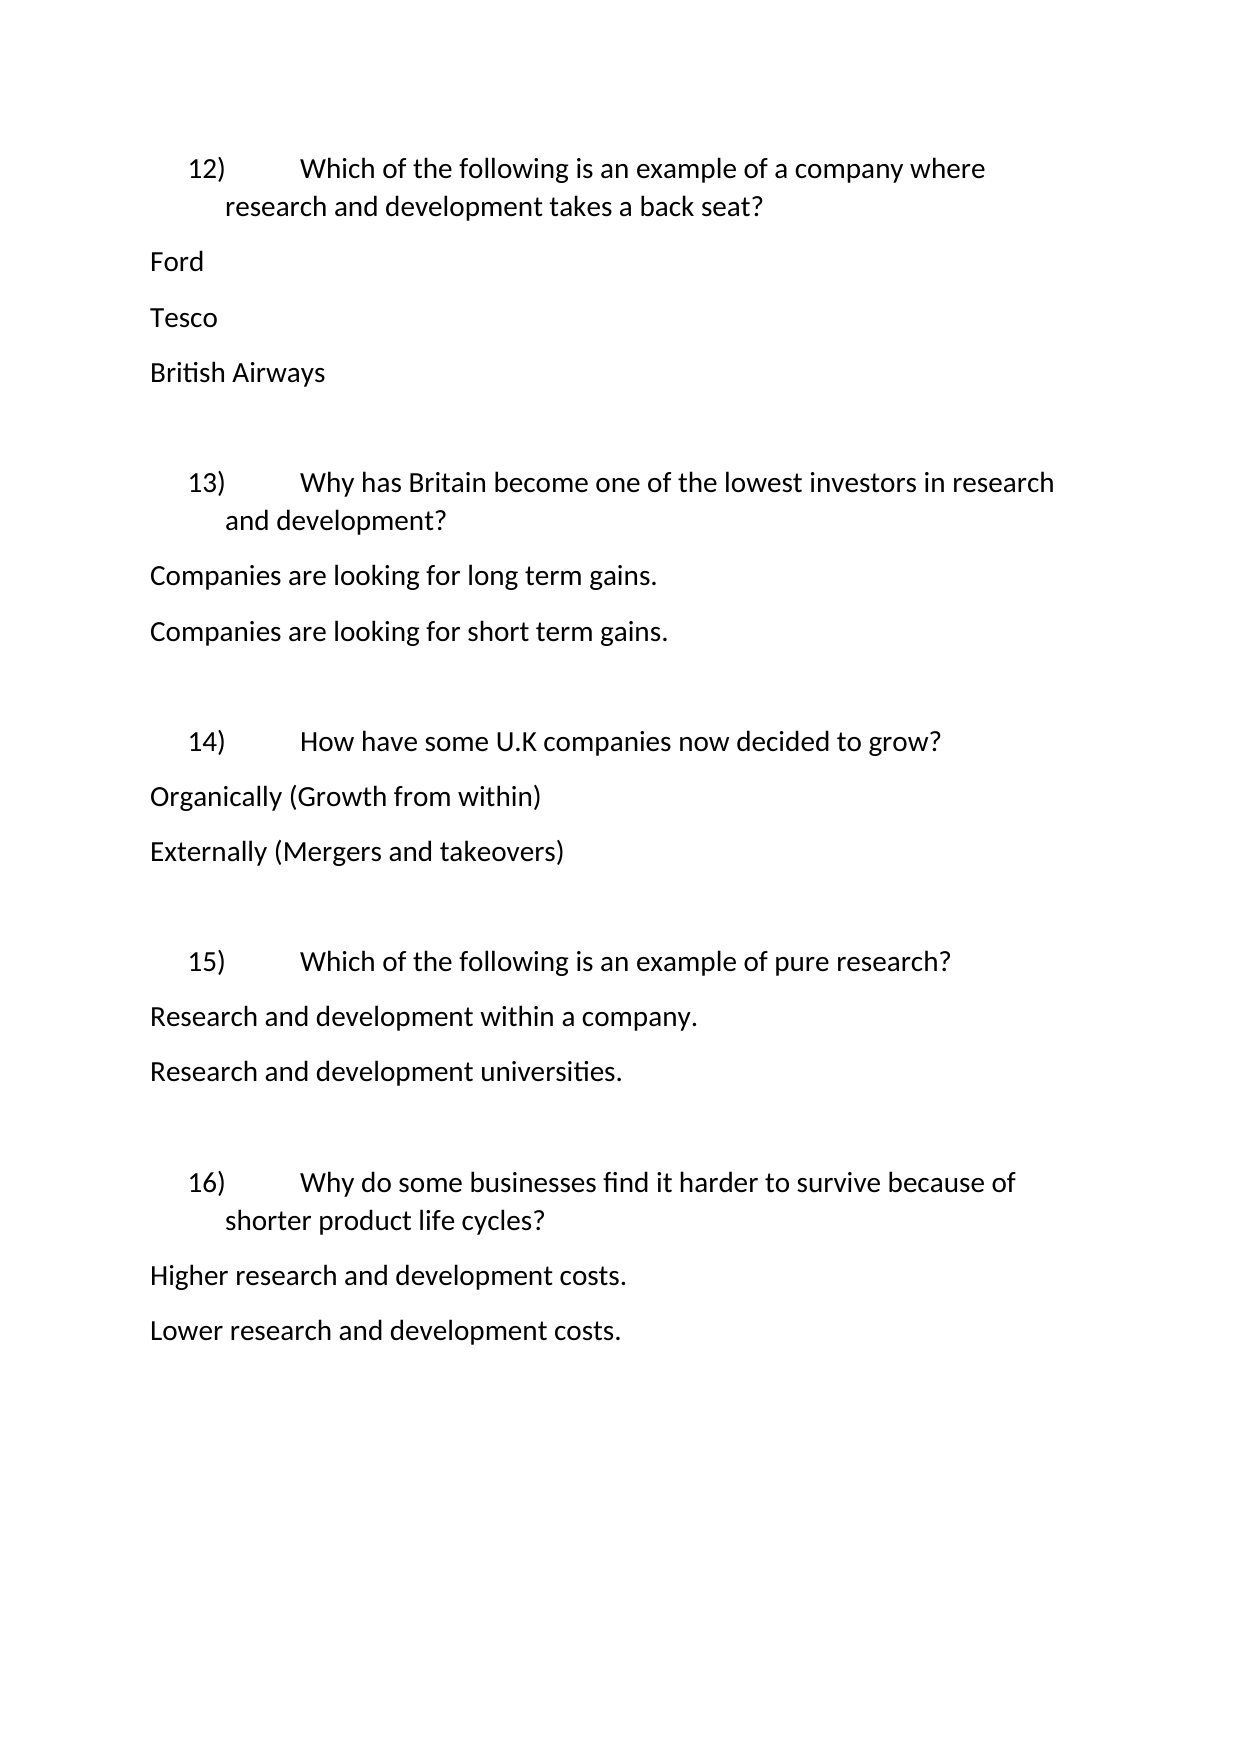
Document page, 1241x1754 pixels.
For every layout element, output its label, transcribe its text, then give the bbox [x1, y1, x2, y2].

list Why has Britain become one of the lowest investors in research and development? [187, 464, 1090, 538]
text Companies are looking for long term gains. [150, 557, 1090, 593]
text Companies are looking for short term gains. [150, 613, 1090, 648]
text Ford [150, 243, 1090, 279]
text Externally (Mergers and takeovers) [150, 833, 1090, 869]
list Why do some businesses find it harder to survive because of shorter product life cycles? [187, 1164, 1090, 1238]
list How have some U.K companies now decided to grow? [187, 723, 1090, 758]
list Which of the following is an example of pure research? [187, 943, 1090, 979]
text Organically (Growth from within) [150, 778, 1090, 813]
text Lower research and development costs. [150, 1312, 1090, 1348]
text Higher research and development costs. [150, 1257, 1090, 1293]
text British Airways [150, 354, 1090, 389]
text Research and development within a company. [150, 998, 1090, 1034]
list Which of the following is an example of a company where research and development takes a back seat? [187, 150, 1090, 224]
text Research and development universities. [150, 1053, 1090, 1089]
text Tesco [150, 299, 1090, 334]
